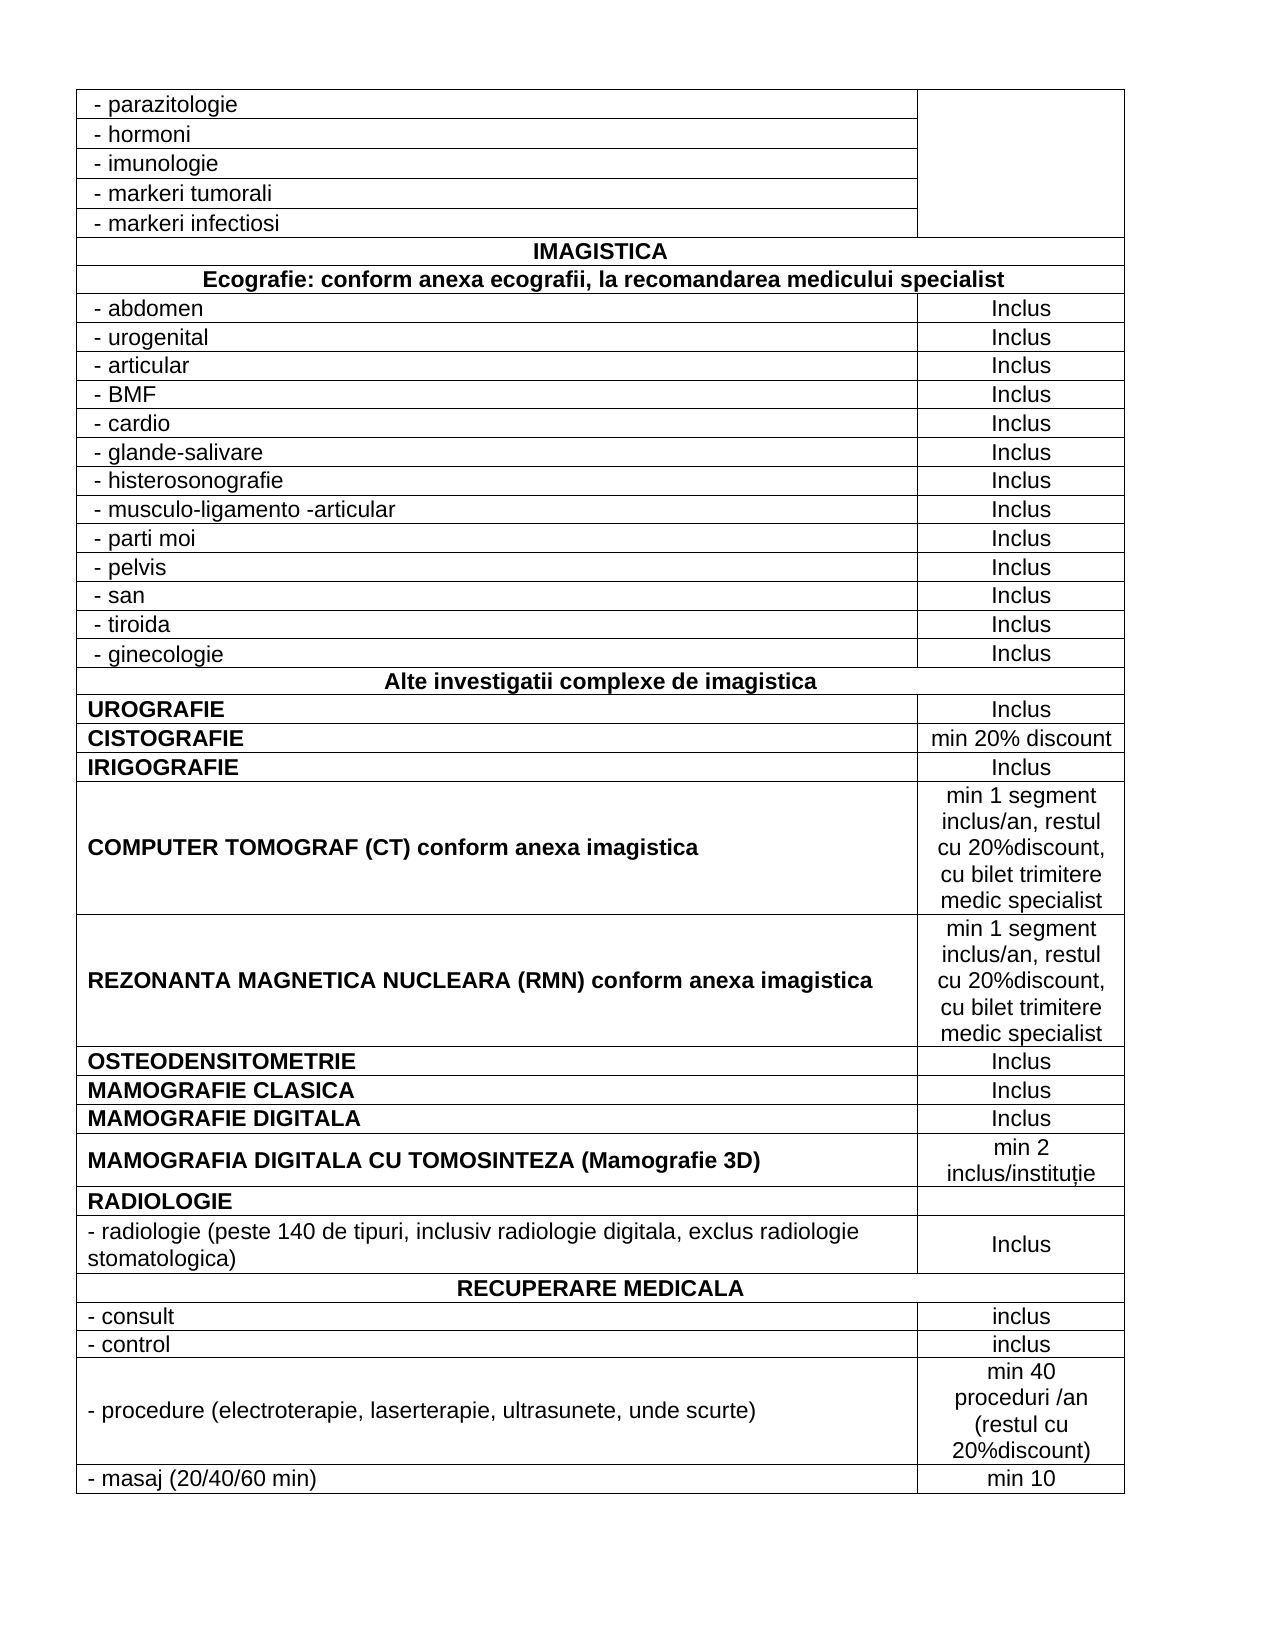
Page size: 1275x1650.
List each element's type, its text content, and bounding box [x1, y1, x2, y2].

table_cell Inclus [918, 381, 1124, 408]
table_cell Inclus [918, 553, 1124, 581]
table_cell Inclus [918, 323, 1124, 351]
table_cell min 1 segment inclus/an, restul cu 20%discount, cu bilet trimitere medic specialist [918, 782, 1124, 913]
table_cell - glande-salivare [77, 438, 917, 466]
table_cell - urogenital [77, 323, 917, 351]
table_cell IRIGOGRAFIE [77, 753, 917, 781]
table_cell Inclus [918, 467, 1124, 494]
table_cell Inclus [918, 294, 1124, 322]
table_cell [918, 1465, 1124, 1493]
table_cell - tiroida [77, 611, 917, 638]
table_cell Inclus [918, 1047, 1124, 1075]
table_cell Inclus [918, 639, 1124, 667]
table_cell - pelvis [77, 553, 917, 581]
table_cell - markeri tumorali [77, 179, 917, 207]
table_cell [77, 1465, 917, 1493]
table_cell CISTOGRAFIE [77, 724, 917, 752]
table_cell - musculo-ligamento -articular [77, 496, 917, 523]
table_cell Inclus [918, 1076, 1124, 1104]
table_cell Inclus [918, 352, 1124, 379]
table_cell Inclus [918, 524, 1124, 552]
table_cell COMPUTER TOMOGRAF (CT) conform anexa imagistica [77, 782, 917, 913]
table_cell - parazitologie [77, 90, 917, 118]
table_cell Inclus [918, 1105, 1124, 1132]
table_cell - hormoni [77, 119, 917, 148]
table_cell min 1 segment inclus/an, restul cu 20%discount, cu bilet trimitere medic specialist [918, 915, 1124, 1046]
table_cell IMAGISTICA [77, 238, 1124, 264]
table_cell MAMOGRAFIE CLASICA [77, 1076, 917, 1104]
table_cell - markeri infectiosi [77, 209, 917, 237]
table_cell Inclus [918, 409, 1124, 437]
table_cell [918, 1187, 1124, 1215]
table_cell Ecografie: conform anexa ecografii, la recomandarea medicului specialist [77, 266, 1124, 293]
table_cell - control [77, 1331, 917, 1357]
table_cell Inclus [918, 695, 1124, 723]
table_cell Inclus [918, 582, 1124, 609]
table_cell - parti moi [77, 524, 917, 552]
table_cell Inclus [918, 438, 1124, 466]
table_cell - ginecologie [77, 639, 917, 667]
table_cell Inclus [918, 611, 1124, 638]
table_cell - san [77, 582, 917, 609]
table_cell min 20% discount [918, 724, 1124, 752]
table_cell - histerosonografie [77, 467, 917, 494]
table_cell UROGRAFIE [77, 695, 917, 723]
table_cell RECUPERARE MEDICALA [77, 1274, 1124, 1302]
table_cell - radiologie (peste 140 de tipuri, inclusiv radiologie digitala, exclus radiologie stomatologica) [77, 1216, 917, 1273]
table_cell - consult [77, 1303, 917, 1329]
table_cell min 40 proceduri /an (restul cu 20%discount) [918, 1358, 1124, 1463]
table_cell Alte investigatii complexe de imagistica [77, 668, 1124, 694]
table_cell Inclus [918, 496, 1124, 523]
table_cell - abdomen [77, 294, 917, 322]
table_cell MAMOGRAFIE DIGITALA [77, 1105, 917, 1132]
table_cell - articular [77, 352, 917, 379]
table_cell REZONANTA MAGNETICA NUCLEARA (RMN) conform anexa imagistica [77, 915, 917, 1046]
table_cell - BMF [77, 381, 917, 408]
table_cell - procedure (electroterapie, laserterapie, ultrasunete, unde scurte) [77, 1358, 917, 1463]
table_cell inclus [918, 1331, 1124, 1357]
table_cell min 2 inclus/instituție [918, 1134, 1124, 1186]
table_cell - imunologie [77, 149, 917, 178]
table_cell RADIOLOGIE [77, 1187, 917, 1215]
table_cell Inclus [918, 1216, 1124, 1273]
table_cell MAMOGRAFIA DIGITALA CU TOMOSINTEZA (Mamografie 3D) [77, 1134, 917, 1186]
table_cell - cardio [77, 409, 917, 437]
table_cell Inclus [918, 753, 1124, 781]
table_cell OSTEODENSITOMETRIE [77, 1047, 917, 1075]
table_cell inclus [918, 1303, 1124, 1329]
